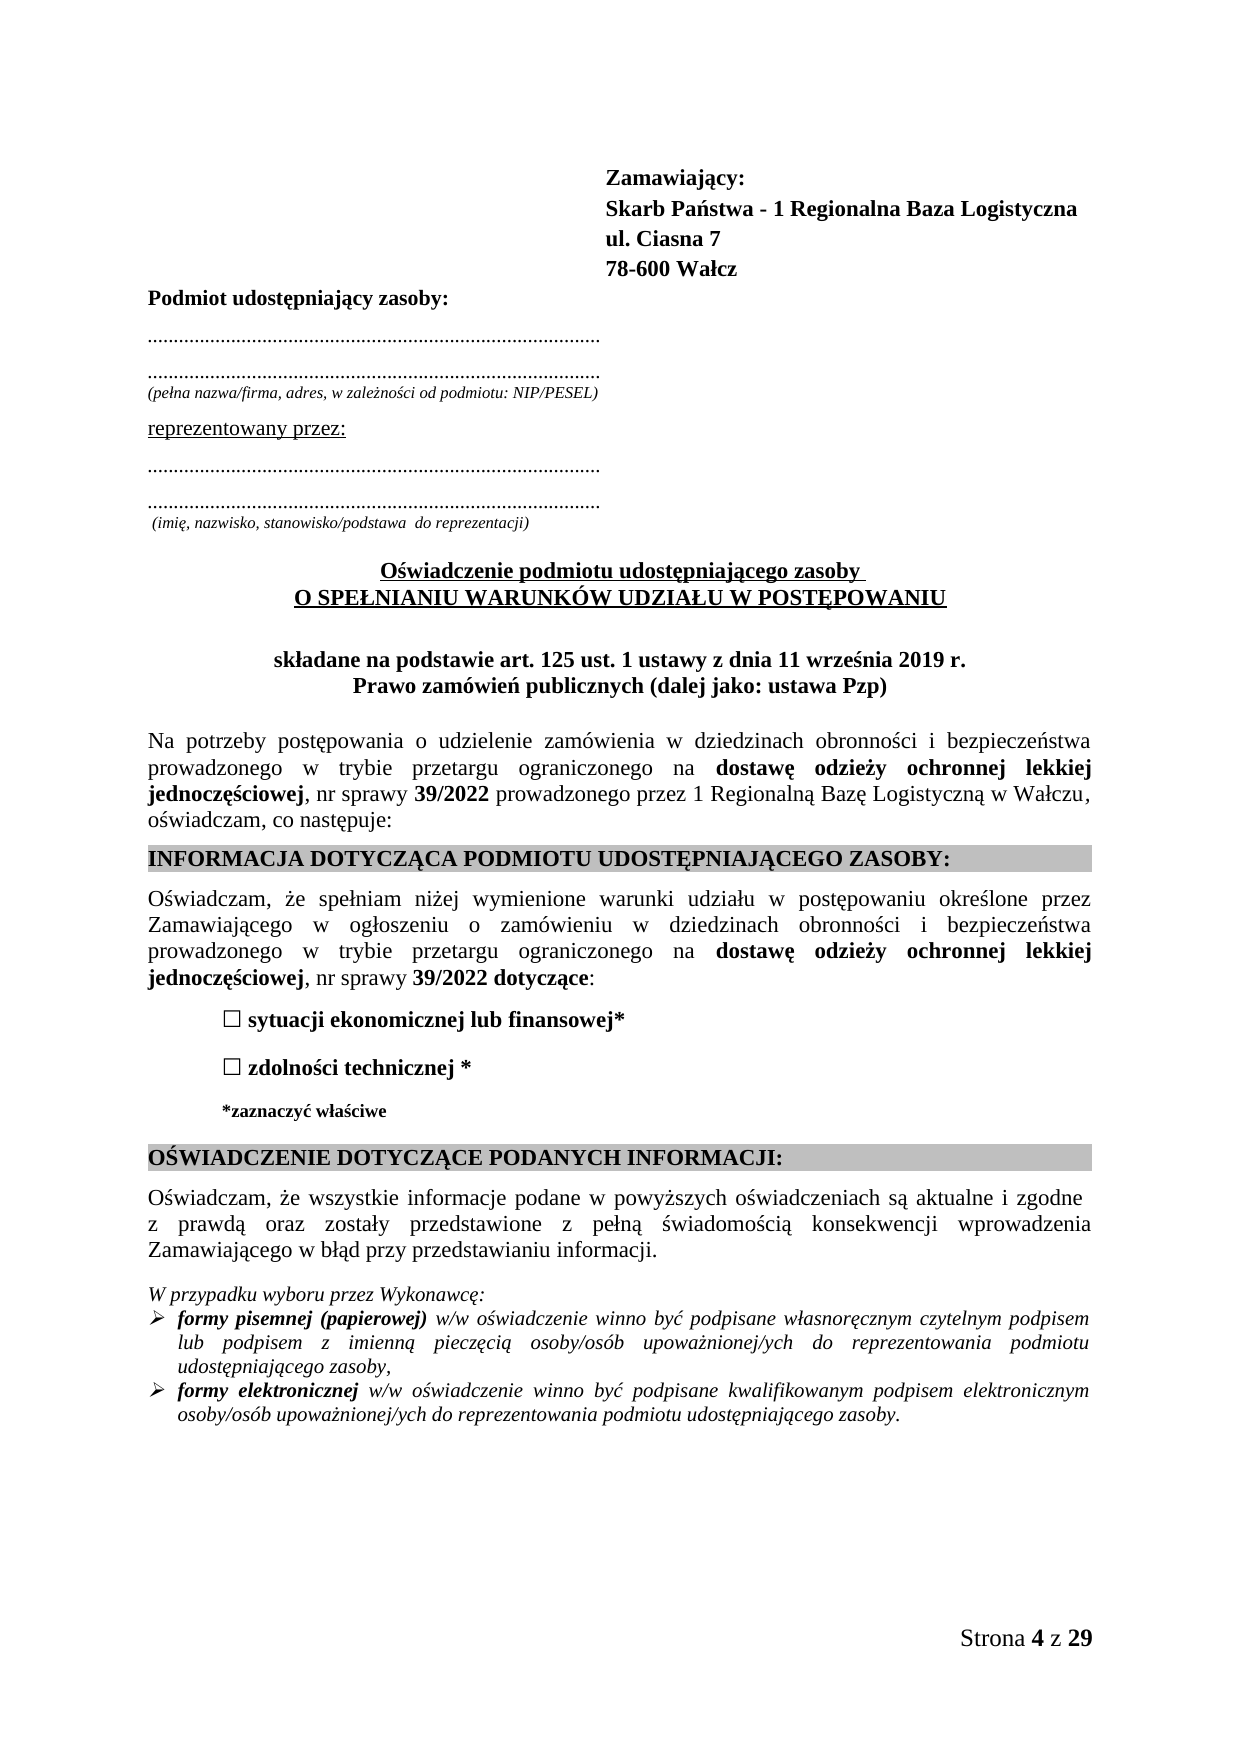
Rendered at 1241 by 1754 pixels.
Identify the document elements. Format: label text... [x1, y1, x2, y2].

text ....................................................................................... [148, 323, 1092, 347]
text Zamawiający: [605, 164, 1092, 191]
text O SPEŁNIANIU WARUNKÓW UDZIAŁU W POSTĘPOWANIU [148, 583, 1092, 610]
text (imię, nazwisko, stanowisko/podstawa do reprezentacji) [148, 513, 606, 532]
text ul. Ciasna 7 [605, 225, 1092, 251]
text W przypadku wyboru przez Wykonawcę: [148, 1282, 1092, 1306]
text *zaznaczyć właściwe [148, 1099, 1092, 1121]
text ....................................................................................... [148, 359, 1092, 383]
text zdolności technicznej * [148, 1051, 1092, 1082]
text ....................................................................................... [148, 489, 1092, 513]
text Oświadczenie podmiotu udostępniającego zasoby [148, 557, 1092, 583]
text 78-600 Wałcz [605, 255, 1092, 281]
text Podmiot udostępniający zasoby: [148, 285, 1092, 311]
list formy elektronicznej w/w oświadczenie winno być podpisane kwalifikowanym podpisem elektronicznym osoby/osób upoważnionej/ych do reprezentowania podmiotu udostępniającego zasoby. [148, 1378, 1092, 1426]
text składane na podstawie art. 125 ust. 1 ustawy z dnia 11 września 2019 r. [148, 646, 1092, 672]
text Skarb Państwa - 1 Regionalna Baza Logistyczna [605, 195, 1137, 221]
text Oświadczam, że wszystkie informacje podane w powyższych oświadczeniach są aktualne i zgodne z prawdą oraz zostały przedstawione z pełną świadomością konsekwencji wprowadzenia Zamawiającego w błąd przy przedstawianiu informacji. [148, 1184, 1092, 1263]
text Na potrzeby postępowania o udzielenie zamówienia w dziedzinach obronności i bezpieczeństwa prowadzonego w trybie przetargu ograniczonego na dostawę odzieży ochronnej lekkiej jednoczęściowej, nr sprawy 39/2022 prowadzonego przez 1 Regionalną Bazę Logistyczną w Wałczu, oświadczam, co następuje: [148, 727, 1092, 833]
text OŚWIADCZENIE DOTYCZĄCE PODANYCH INFORMACJI: [148, 1144, 1092, 1171]
text (pełna nazwa/firma, adres, w zależności od podmiotu: NIP/PESEL) [148, 383, 1092, 402]
text INFORMACJA DOTYCZĄCA PODMIOTU UDOSTĘPNIAJĄCEGO ZASOBY: [148, 845, 1092, 872]
text reprezentowany przez: [148, 415, 1092, 440]
text sytuacji ekonomicznej lub finansowej* [148, 1003, 1092, 1034]
text Oświadczam, że spełniam niżej wymienione warunki udziału w postępowaniu określone przez Zamawiającego w ogłoszeniu o zamówieniu w dziedzinach obronności i bezpieczeństwa prowadzonego w trybie przetargu ograniczonego na dostawę odzieży ochronnej lekkiej jednoczęściowej, nr sprawy 39/2022 dotyczące: [148, 885, 1092, 990]
text ....................................................................................... [148, 453, 1092, 477]
text Prawo zamówień publicznych (dalej jako: ustawa Pzp) [148, 672, 1092, 727]
list formy pisemnej (papierowej) w/w oświadczenie winno być podpisane własnoręcznym czytelnym podpisem lub podpisem z imienną pieczęcią osoby/osób upoważnionej/ych do reprezentowania podmiotu udostępniającego zasoby, [148, 1306, 1092, 1378]
